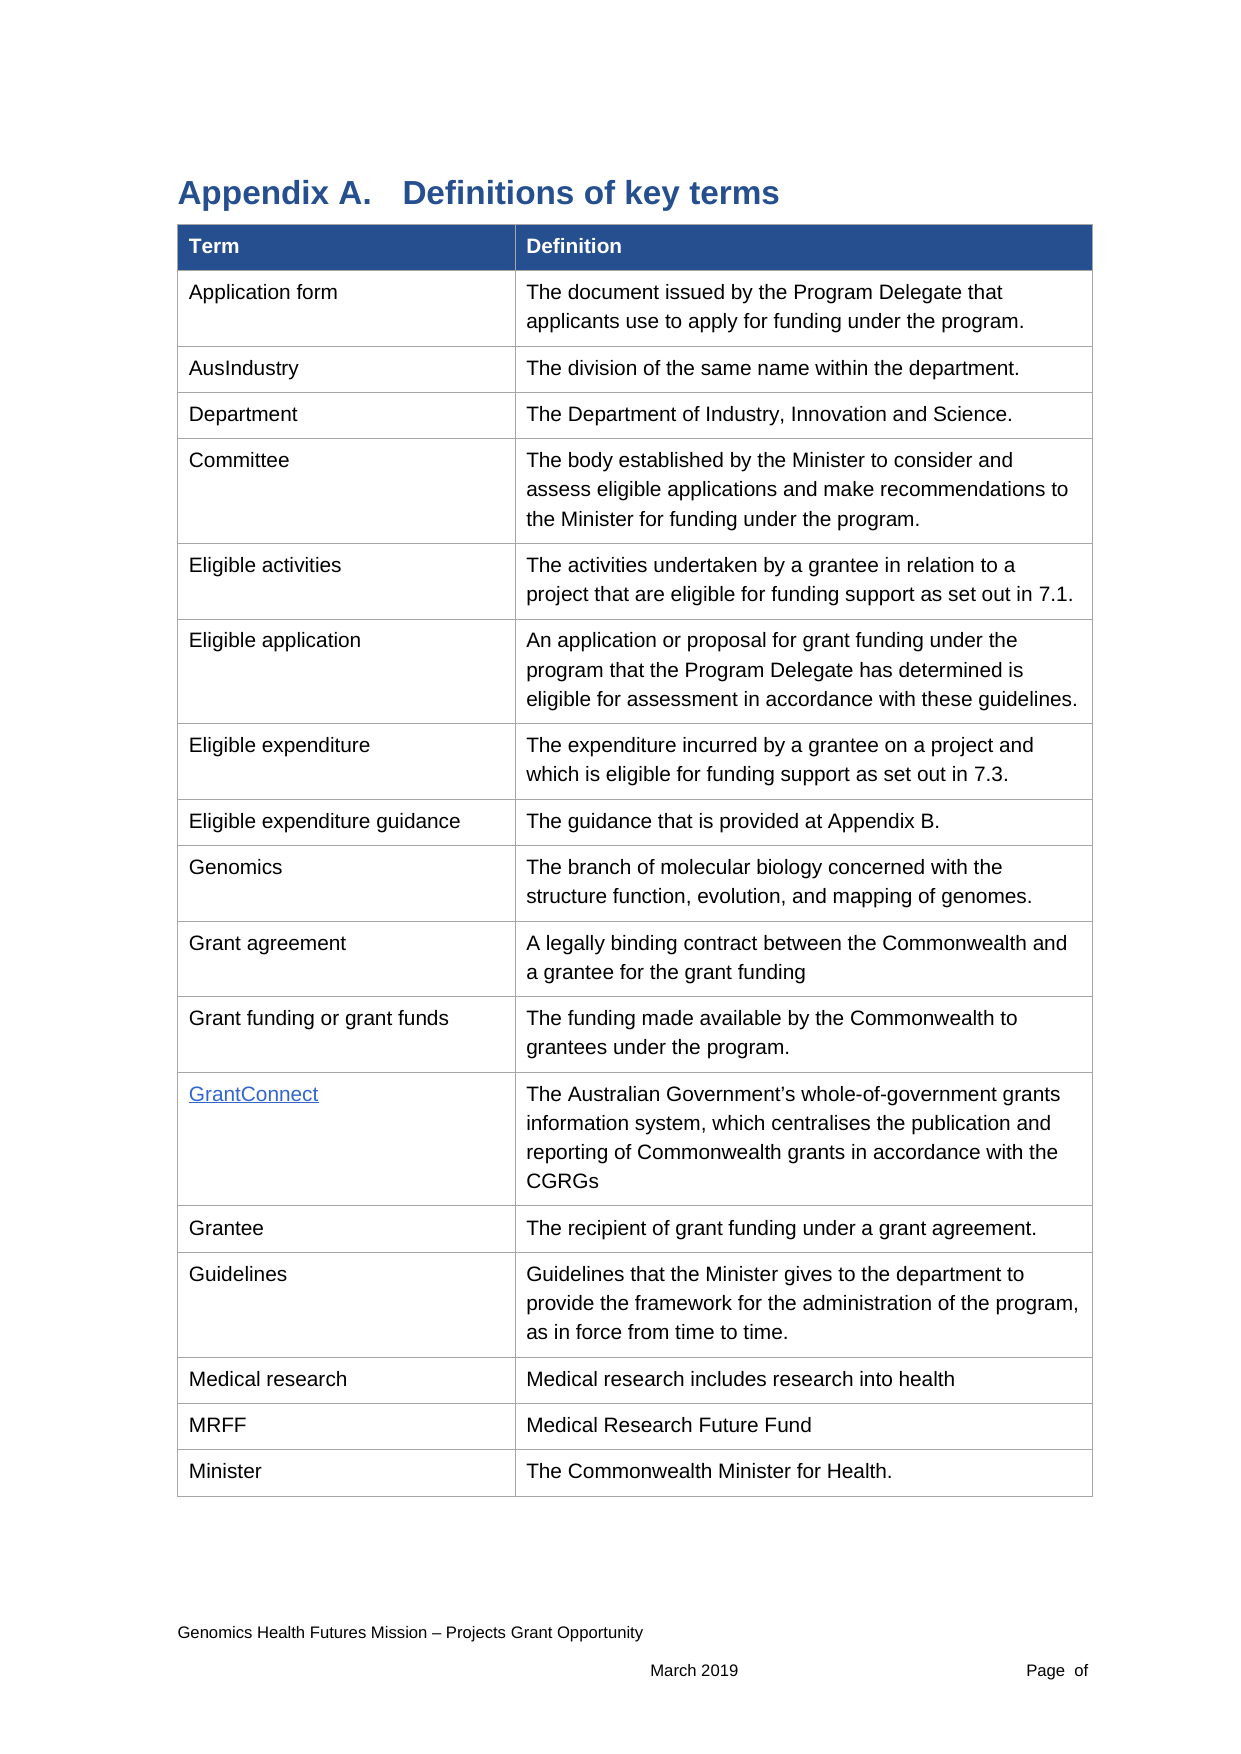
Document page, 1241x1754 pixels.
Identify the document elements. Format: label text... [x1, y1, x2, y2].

table_cell The division of the same name within the department. [516, 347, 1092, 392]
table_cell Department [178, 393, 515, 438]
subtitle Definitions of key terms [177, 173, 1092, 211]
table_cell Eligible expenditure guidance [178, 800, 515, 845]
table_cell Guidelines that the Minister gives to the department to provide the framework for the administration of the program, as in force from time to time. [516, 1253, 1092, 1356]
table_cell The recipient of grant funding under a grant agreement. [516, 1206, 1092, 1252]
table_cell The branch of molecular biology concerned with the structure function, evolution, and mapping of genomes. [516, 846, 1092, 921]
table_cell A legally binding contract between the Commonwealth and a grantee for the grant funding [516, 922, 1092, 996]
table_cell Medical Research Future Fund [516, 1404, 1092, 1449]
table_header Definition [516, 225, 1092, 270]
table_cell The guidance that is provided at Appendix B. [516, 800, 1092, 845]
table_cell The Department of Industry, Innovation and Science. [516, 393, 1092, 438]
table_cell Grantee [178, 1206, 515, 1252]
table_cell MRFF [178, 1404, 515, 1449]
table_cell Medical research [178, 1358, 515, 1403]
table_cell GrantConnect [178, 1073, 515, 1205]
table_cell The document issued by the Program Delegate that applicants use to apply for funding under the program. [516, 271, 1092, 346]
table_cell The body established by the Minister to consider and assess eligible applications and make recommendations to the Minister for funding under the program. [516, 439, 1092, 543]
table_cell An application or proposal for grant funding under the program that the Program Delegate has determined is eligible for assessment in accordance with these guidelines. [516, 620, 1092, 723]
table_cell The activities undertaken by a grantee in relation to a project that are eligible for funding support as set out in 7.1. [516, 544, 1092, 618]
table_cell The expenditure incurred by a grantee on a project and which is eligible for funding support as set out in 7.3. [516, 724, 1092, 799]
table_cell Medical research includes research into health [516, 1358, 1092, 1403]
table_cell Minister [178, 1450, 515, 1496]
table_cell Genomics [178, 846, 515, 921]
table_header Term [178, 225, 515, 270]
table_cell AusIndustry [178, 347, 515, 392]
table_cell Committee [178, 439, 515, 543]
table_cell Grant funding or grant funds [178, 997, 515, 1072]
table_cell The Australian Government’s whole-of-government grants information system, which centralises the publication and reporting of Commonwealth grants in accordance with the CGRGs [516, 1073, 1092, 1205]
table_cell Grant agreement [178, 922, 515, 996]
table_cell Application form [178, 271, 515, 346]
table_cell Guidelines [178, 1253, 515, 1356]
table_cell Eligible activities [178, 544, 515, 618]
table_cell The Commonwealth Minister for Health. [516, 1450, 1092, 1496]
table_cell The funding made available by the Commonwealth to grantees under the program. [516, 997, 1092, 1072]
table_cell Eligible expenditure [178, 724, 515, 799]
table_cell Eligible application [178, 620, 515, 723]
